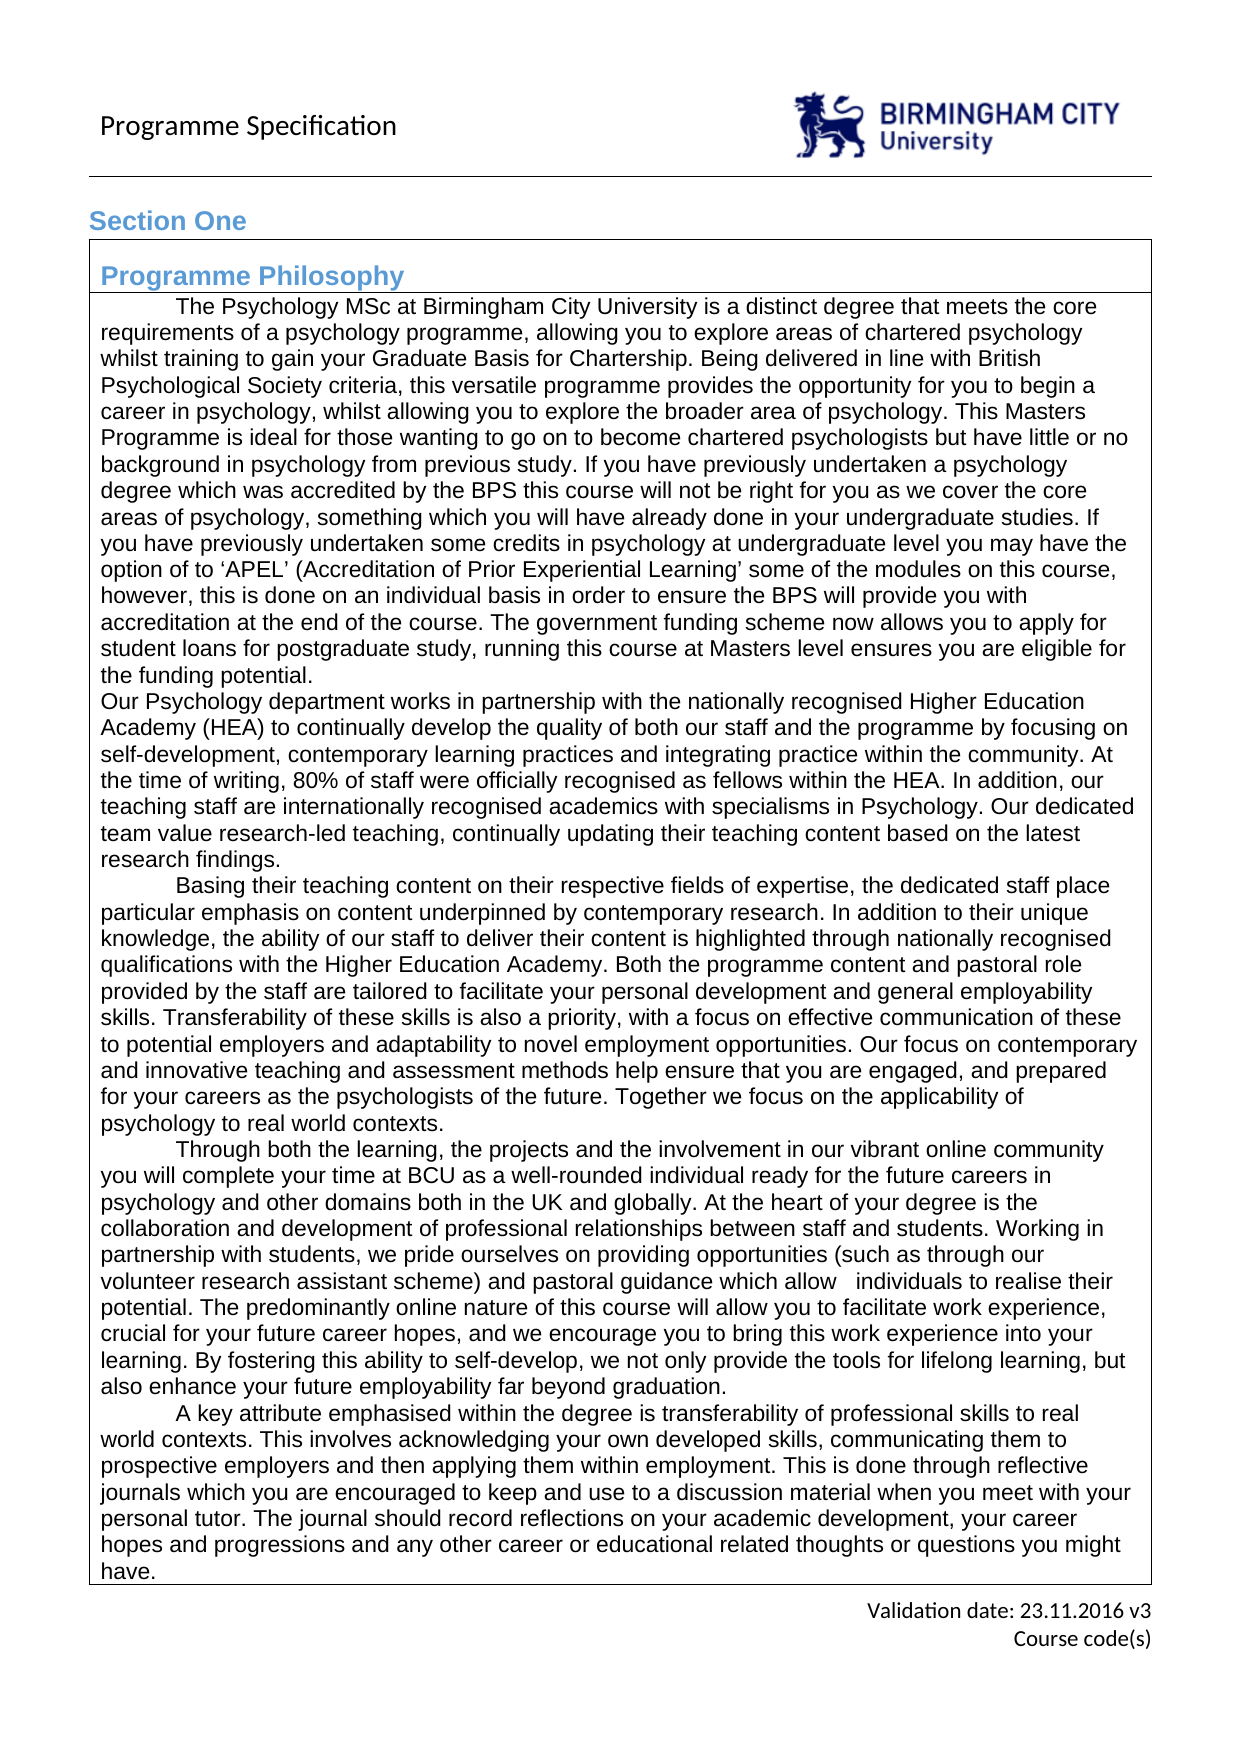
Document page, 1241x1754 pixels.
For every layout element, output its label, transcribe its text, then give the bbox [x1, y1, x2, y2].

subtitle Section One [89, 205, 1152, 236]
picture [772, 73, 1141, 176]
table_header Programme Philosophy [90, 240, 1151, 292]
